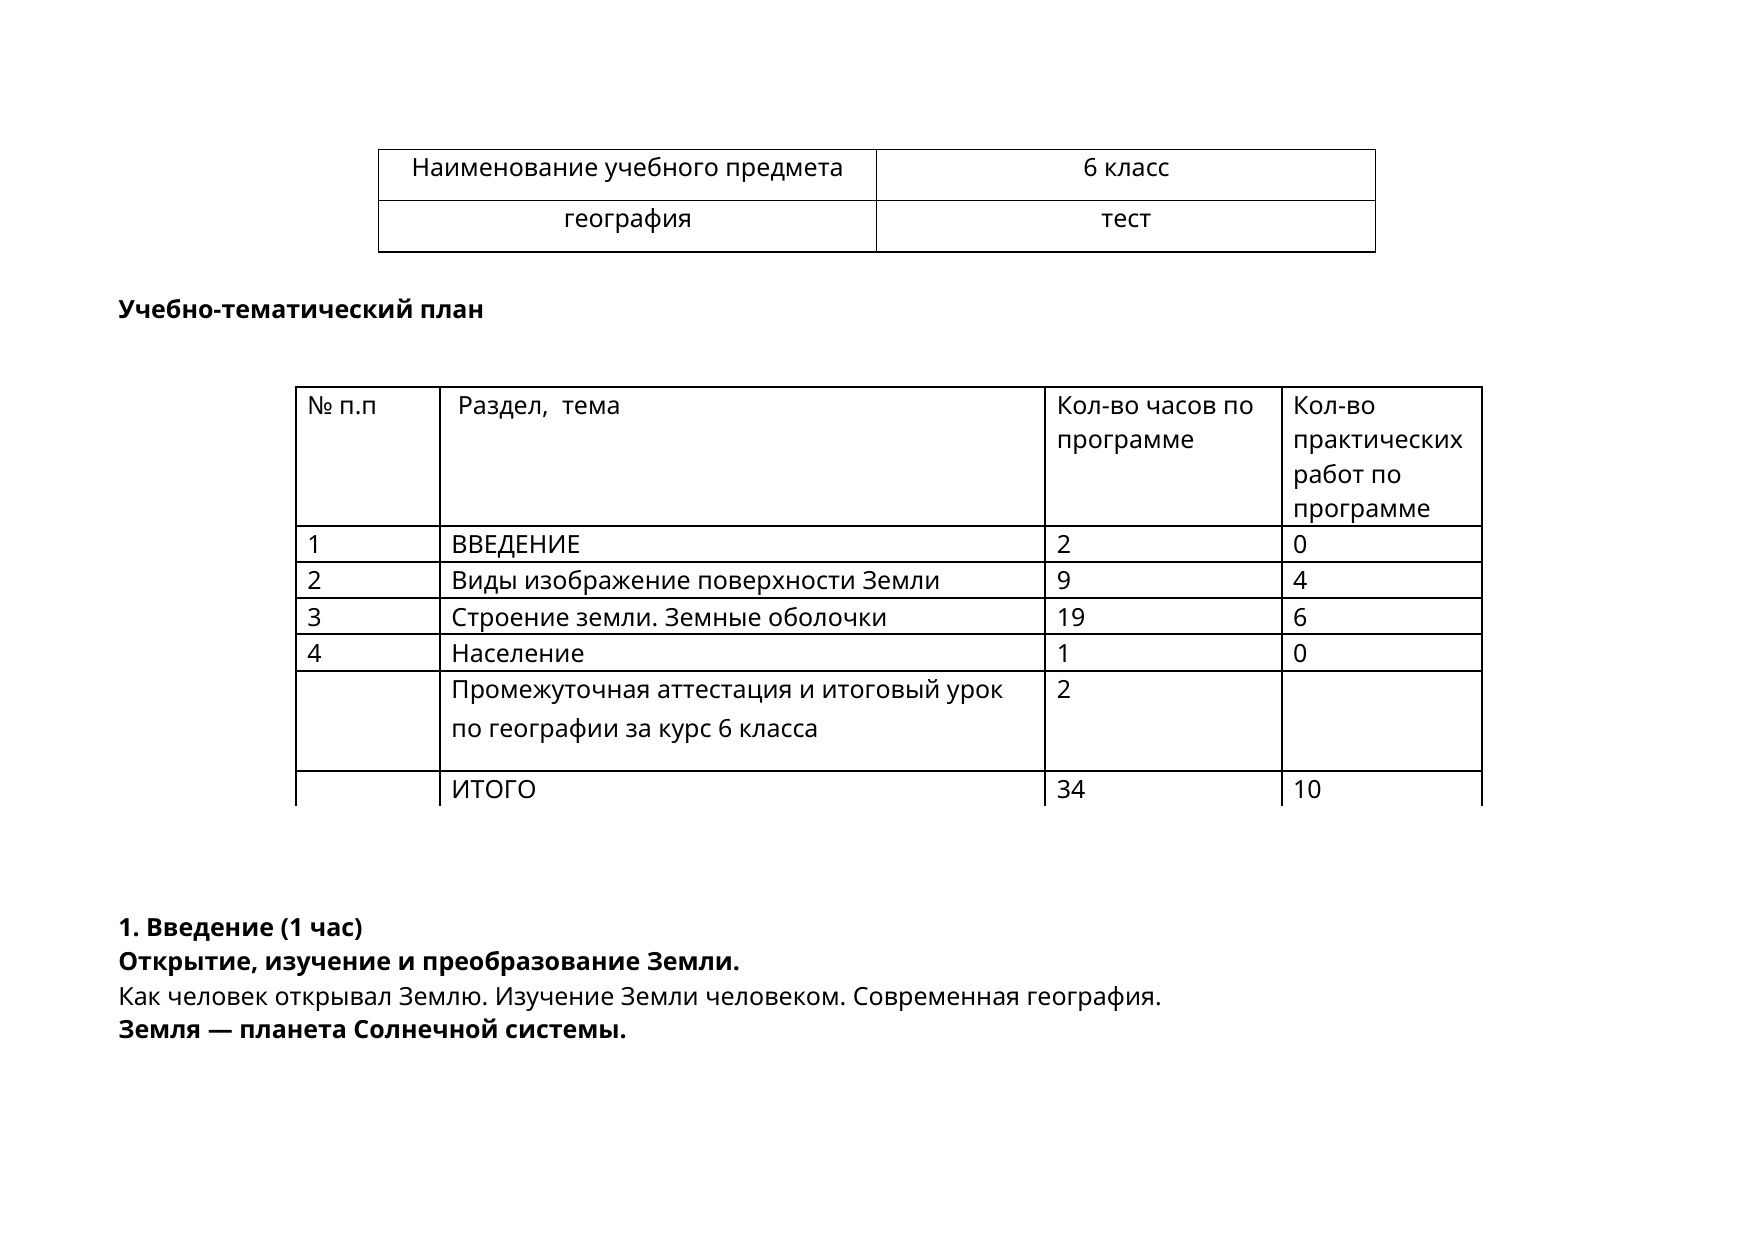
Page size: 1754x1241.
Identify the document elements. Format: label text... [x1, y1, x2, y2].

table_cell Виды изображение поверхности Земли [441, 563, 1044, 597]
table_header Раздел, тема [441, 388, 1044, 524]
table_header Кол-во практических работ по программе [1283, 388, 1481, 524]
table_cell 19 [1046, 599, 1281, 633]
table_cell 2 [297, 563, 439, 597]
table_cell 0 [1283, 635, 1481, 669]
text Учебно-тематический план [118, 292, 1636, 326]
table_header 6 класс [877, 150, 1375, 200]
table_cell Население [441, 635, 1044, 669]
table_cell 2 [1046, 672, 1281, 769]
table_cell 4 [1283, 563, 1481, 597]
table_cell 4 [297, 635, 439, 669]
table_cell география [379, 201, 876, 251]
table_cell 2 [1046, 527, 1281, 561]
table_cell [1283, 672, 1481, 769]
table_cell Промежуточная аттестация и итоговый урок по географии за курс 6 класса [441, 672, 1044, 769]
table_cell Строение земли. Земные оболочки [441, 599, 1044, 633]
table_cell ВВЕДЕНИЕ [441, 527, 1044, 561]
table_header № п.п [297, 388, 439, 524]
table_header Наименование учебного предмета [379, 150, 876, 200]
table_header Кол-во часов по программе [1046, 388, 1281, 524]
table_cell [297, 772, 439, 806]
text 1. Введение (1 час) [118, 910, 1636, 944]
table_cell тест [877, 201, 1375, 251]
table_cell 10 [1283, 772, 1481, 806]
table_cell 9 [1046, 563, 1281, 597]
table_cell ИТОГО [441, 772, 1044, 806]
table_cell 6 [1283, 599, 1481, 633]
table_cell 1 [297, 527, 439, 561]
text Как человек открывал Землю. Изучение Земли человеком. Современная география. Земля — планета Солнечной системы. [118, 978, 1636, 1046]
table_cell 34 [1046, 772, 1281, 806]
table_cell 3 [297, 599, 439, 633]
table_cell 0 [1283, 527, 1481, 561]
table_cell [297, 672, 439, 769]
table_cell 1 [1046, 635, 1281, 669]
text Открытие, изучение и преобразование Земли. [118, 944, 1636, 978]
